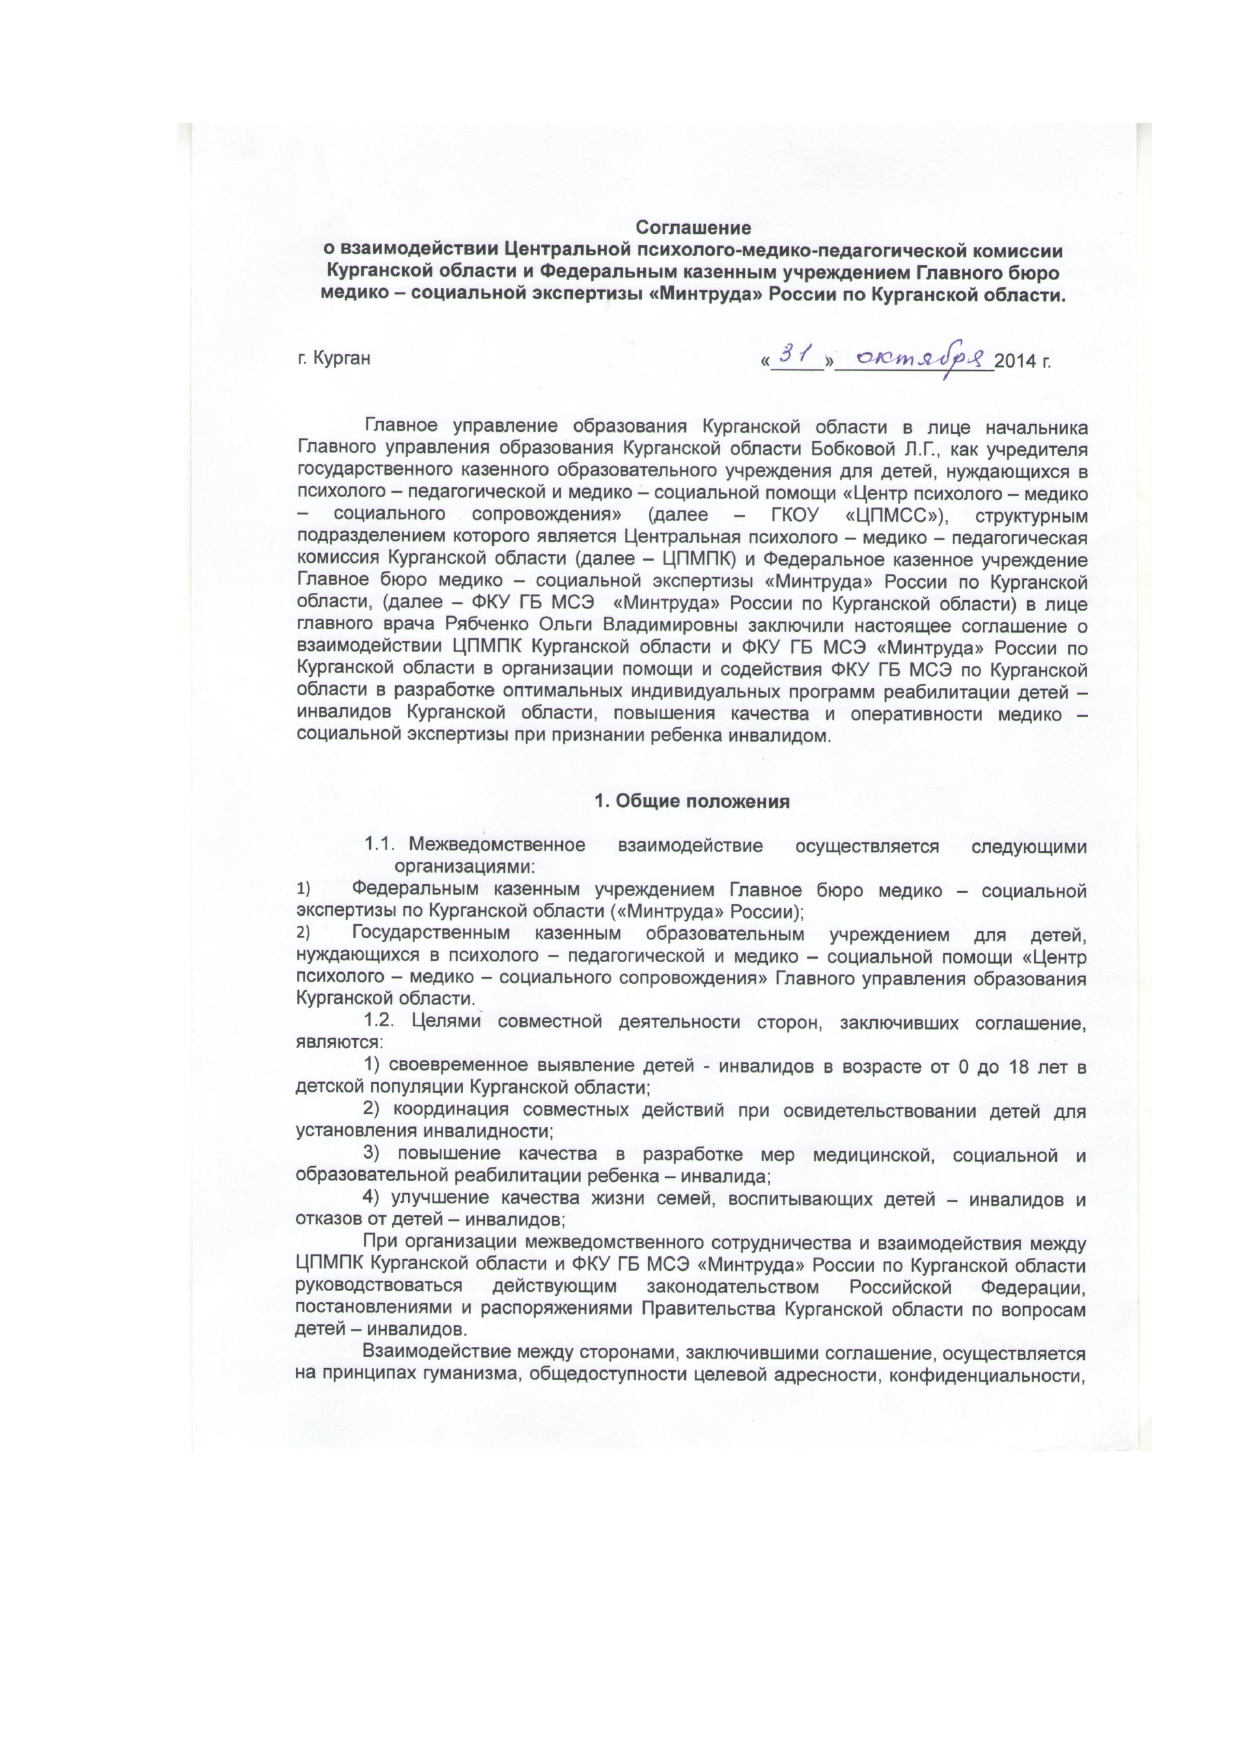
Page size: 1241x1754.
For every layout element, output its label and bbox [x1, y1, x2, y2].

picture [177, 118, 1152, 1456]
